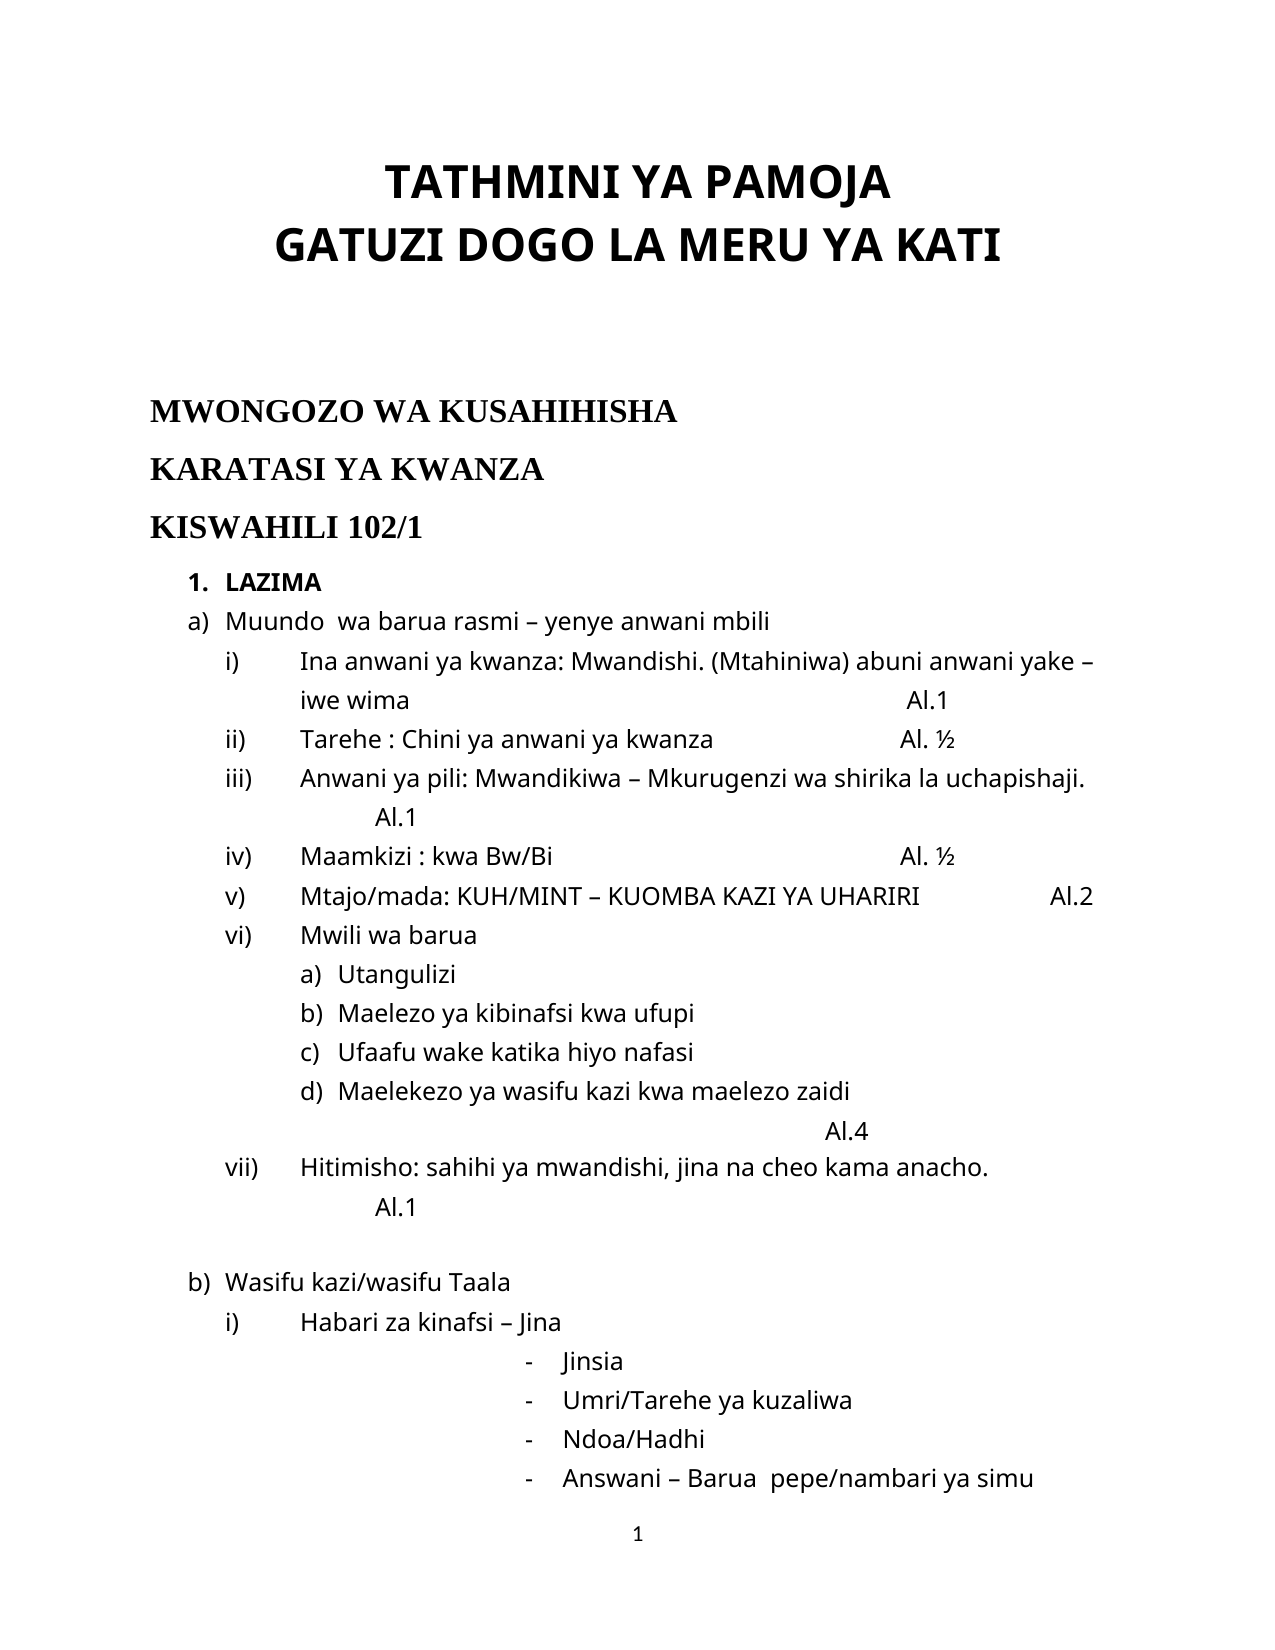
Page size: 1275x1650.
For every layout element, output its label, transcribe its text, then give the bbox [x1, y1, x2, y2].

list Maamkizi : kwa Bw/Bi Al. ½ [225, 839, 1125, 873]
list Answani – Barua pepe/nambari ya simu [525, 1461, 1125, 1495]
text TATHMINI YA PAMOJA [150, 150, 1125, 212]
text MWONGOZO WA KUSAHIHISHA [150, 391, 1125, 429]
list Mtajo/mada: KUH/MINT – KUOMBA KAZI YA UHARIRI Al.2 [225, 878, 1125, 912]
list Al.4 [825, 1113, 1125, 1147]
list Umri/Tarehe ya kuzaliwa [525, 1383, 1125, 1417]
text GATUZI DOGO LA MERU YA KATI [150, 212, 1125, 275]
list LAZIMA [187, 565, 1125, 599]
list Ina anwani ya kwanza: Mwandishi. (Mtahiniwa) abuni anwani yake – iwe wima Al.1 [225, 643, 1125, 716]
text KISWAHILI 102/1 [150, 507, 1125, 545]
list Wasifu kazi/wasifu Taala [187, 1265, 1125, 1299]
list Ufaafu wake katika hiyo nafasi [300, 1035, 1125, 1069]
list Maelezo ya kibinafsi kwa ufupi [300, 996, 1125, 1030]
list Utangulizi [300, 957, 1125, 991]
list Tarehe : Chini ya anwani ya kwanza Al. ½ [225, 722, 1125, 756]
list Mwili wa barua [225, 917, 1125, 951]
list Hitimisho: sahihi ya mwandishi, jina na cheo kama anacho. Al.1 [225, 1150, 1125, 1223]
list Habari za kinafsi – Jina [225, 1304, 1125, 1338]
text KARATASI YA KWANZA [150, 449, 1125, 487]
list Anwani ya pili: Mwandikiwa – Mkurugenzi wa shirika la uchapishaji. Al.1 [225, 761, 1125, 834]
list Muundo wa barua rasmi – yenye anwani mbili [187, 604, 1125, 638]
list Ndoa/Hadhi [525, 1422, 1125, 1456]
list Maelekezo ya wasifu kazi kwa maelezo zaidi [300, 1074, 1125, 1108]
list Jinsia [525, 1343, 1125, 1377]
